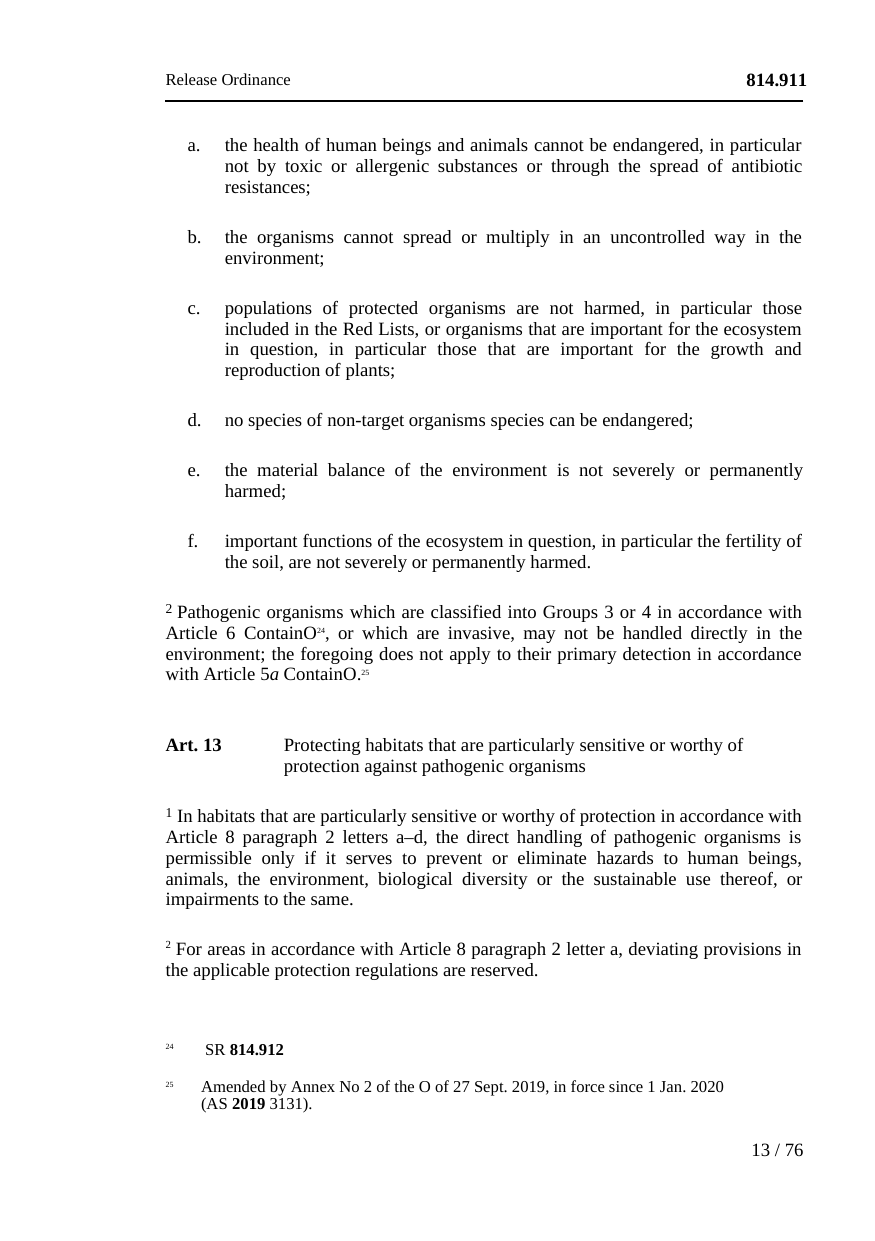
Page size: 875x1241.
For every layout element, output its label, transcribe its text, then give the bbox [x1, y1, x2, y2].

text 2 Pathogenic organisms which are classified into Groups 3 or 4 in accordance with Article 6 ContainO, or which are invasive, may not be handled directly in the environment; the foregoing does not apply to their primary detection in accordance with Article 5a ContainO. [165, 602, 803, 685]
text f. important functions of the ecosystem in question, in particular the fertility of the soil, are not severely or permanently harmed. [187, 531, 803, 572]
text d. no species of non-target organisms species can be endangered; [187, 410, 803, 431]
text c. populations of protected organisms are not harmed, in particular those included in the Red Lists, or organisms that are important for the ecosystem in question, in particular those that are important for the growth and reproduction of plants; [187, 297, 803, 381]
text a. the health of human beings and animals cannot be endangered, in particular not by toxic or allergenic substances or through the spread of antibiotic resistances; [187, 135, 803, 197]
subtitle Art. 13 Protecting habitats that are particularly sensitive or worthy of protection against pathogenic organisms [165, 735, 803, 777]
text 1 In habitats that are particularly sensitive or worthy of protection in accordance with Article 8 paragraph 2 letters a–d, the direct handling of pathogenic organisms is permissible only if it serves to prevent or eliminate hazards to human beings, animals, the environment, biological diversity or the sustainable use thereof, or impairments to the same. [165, 806, 803, 910]
text b. the organisms cannot spread or multiply in an uncontrolled way in the environment; [187, 227, 803, 268]
text e. the material balance of the environment is not severely or permanently harmed; [187, 460, 803, 502]
text 2 For areas in accordance with Article 8 paragraph 2 letter a, deviating provisions in the applicable protection regulations are reserved. [165, 939, 803, 981]
